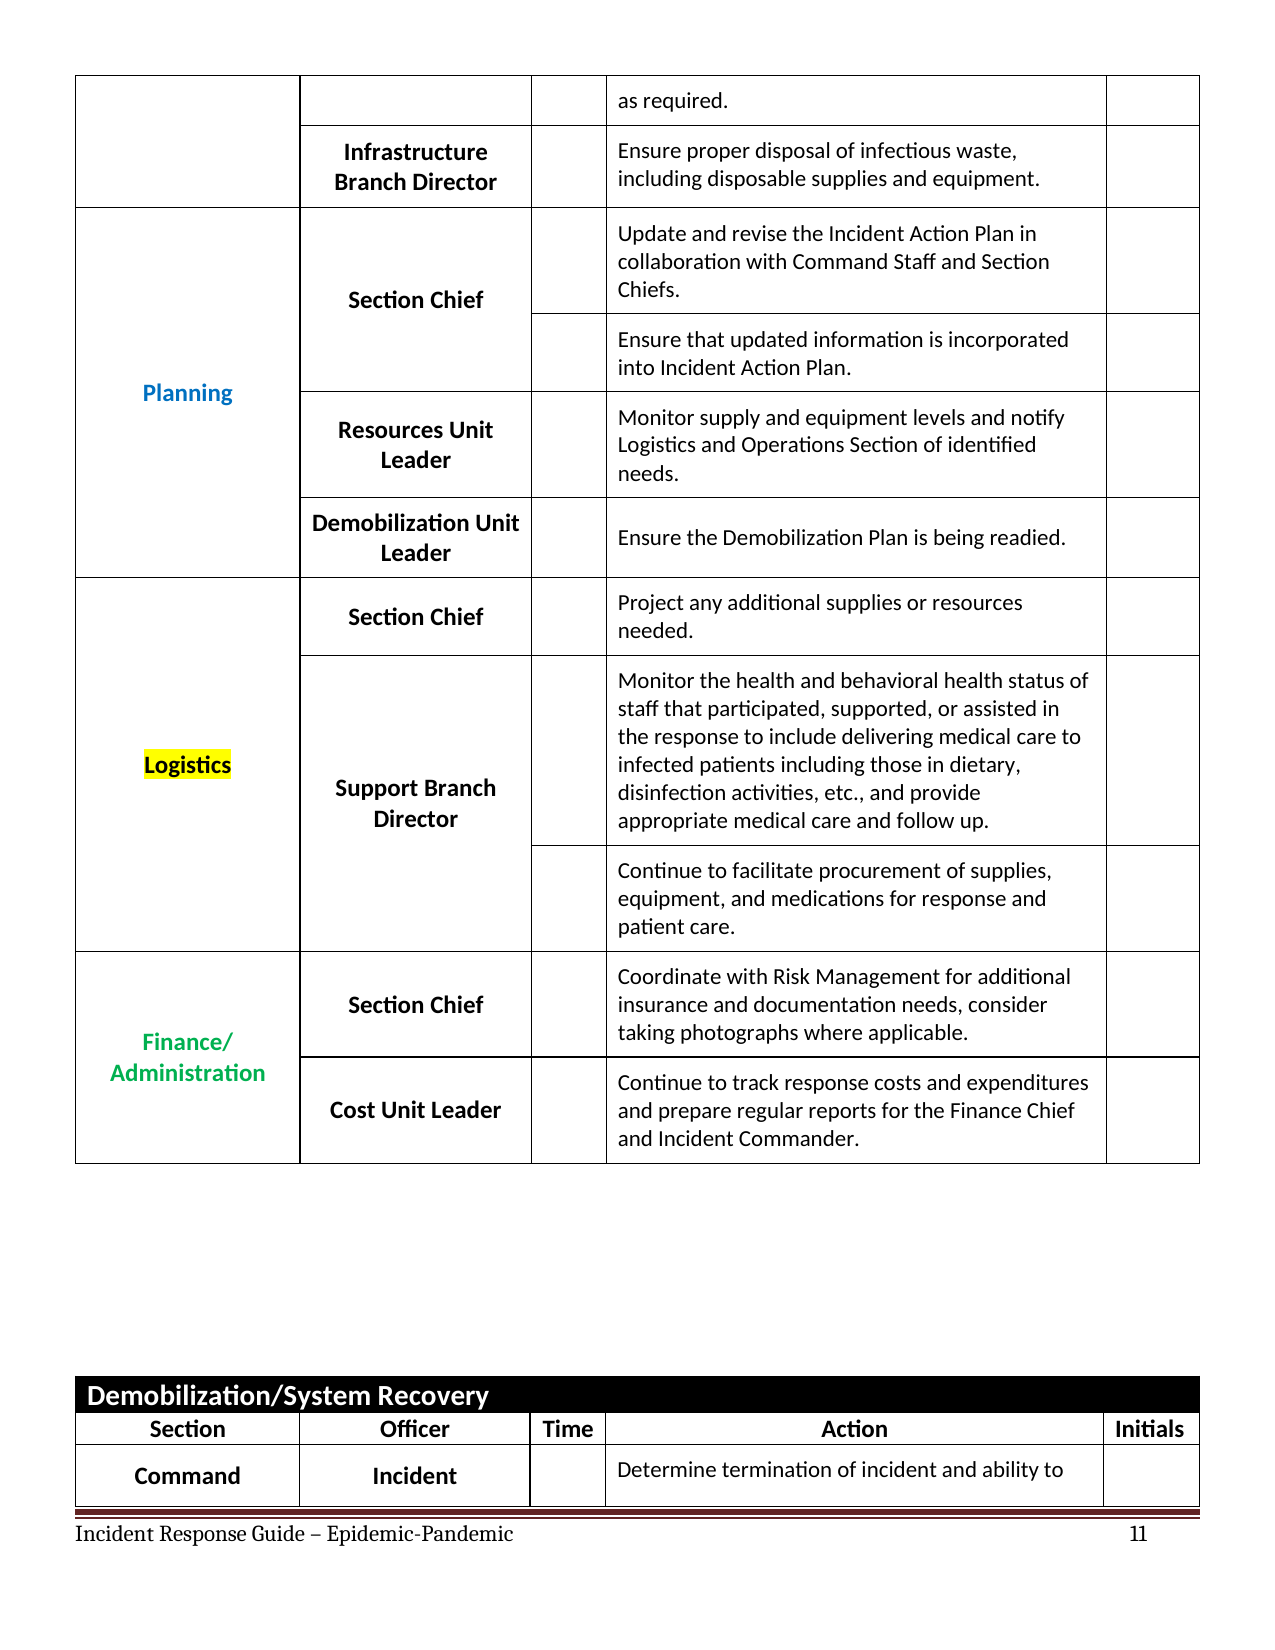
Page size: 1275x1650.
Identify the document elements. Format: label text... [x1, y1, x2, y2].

table_cell Ensure the Demobilization Plan is being readied. [607, 498, 1106, 577]
table_cell Section Chief [301, 952, 531, 1056]
table_cell Support Branch Director [301, 656, 531, 951]
table_cell Finance/ Administration [76, 952, 299, 1162]
table_cell [1107, 76, 1199, 125]
table_cell Cost Unit Leader [301, 1058, 531, 1162]
table_cell Officer [300, 1413, 529, 1444]
table_cell Command [76, 1445, 299, 1506]
table_cell [532, 846, 606, 951]
table_cell Coordinate with Risk Management for additional insurance and documentation needs, consider taking photographs where applicable. [607, 952, 1106, 1056]
table_cell [532, 952, 606, 1056]
table_cell Time [531, 1413, 605, 1444]
table_cell [1107, 656, 1199, 844]
table_cell Infrastructure Branch Director [301, 126, 531, 207]
table_cell [1107, 392, 1199, 497]
table_cell Project any additional supplies or resources needed. [607, 578, 1106, 654]
table_cell Ensure that updated information is incorporated into Incident Action Plan. [607, 314, 1106, 391]
table_cell Continue to facilitate procurement of supplies, equipment, and medications for response and patient care. [607, 846, 1106, 951]
table_cell [1107, 578, 1199, 654]
table_cell Section Chief [301, 578, 531, 654]
table_cell Incident Commander [300, 1445, 529, 1506]
table_cell [1107, 1058, 1199, 1162]
table_cell [532, 208, 606, 313]
table_cell [532, 578, 606, 654]
table_cell Monitor supply and equipment levels and notify Logistics and Operations Section of identified needs. [607, 392, 1106, 497]
table_cell [1104, 1445, 1199, 1506]
table_cell Planning [76, 208, 299, 577]
table_cell [1107, 952, 1199, 1056]
table_cell Demobilization Unit Leader [301, 498, 531, 577]
table_cell Initials [1104, 1413, 1199, 1444]
table_cell [532, 76, 606, 125]
table_cell [531, 1445, 605, 1506]
table_cell Action [606, 1413, 1103, 1444]
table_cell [606, 1445, 1103, 1506]
table_cell Ensure proper disposal of infectious waste, including disposable supplies and equipment. [607, 126, 1106, 207]
table_header Demobilization/System Recovery [76, 1377, 1199, 1412]
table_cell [607, 76, 1106, 125]
table_cell [1107, 126, 1199, 207]
table_cell Section [76, 1413, 299, 1444]
table_cell [532, 1058, 606, 1162]
table_cell [1107, 208, 1199, 313]
table_cell [532, 498, 606, 577]
table_cell Monitor the health and behavioral health status of staff that participated, supported, or assisted in the response to include delivering medical care to infected patients including those in dietary, disinfection activities, etc., and provide appropriate medical care and follow up. [607, 656, 1106, 844]
table_cell Resources Unit Leader [301, 392, 531, 497]
table_cell [1107, 846, 1199, 951]
table_cell [1107, 498, 1199, 577]
table_cell [532, 126, 606, 207]
table_cell Logistics [76, 578, 299, 951]
table_cell Update and revise the Incident Action Plan in collaboration with Command Staff and Section Chiefs. [607, 208, 1106, 313]
table_cell Section Chief [301, 208, 531, 391]
table_cell [532, 656, 606, 844]
table_cell [1107, 314, 1199, 391]
table_cell Continue to track response costs and expenditures and prepare regular reports for the Finance Chief and Incident Commander. [607, 1058, 1106, 1162]
table_cell [532, 392, 606, 497]
table_cell [532, 314, 606, 391]
